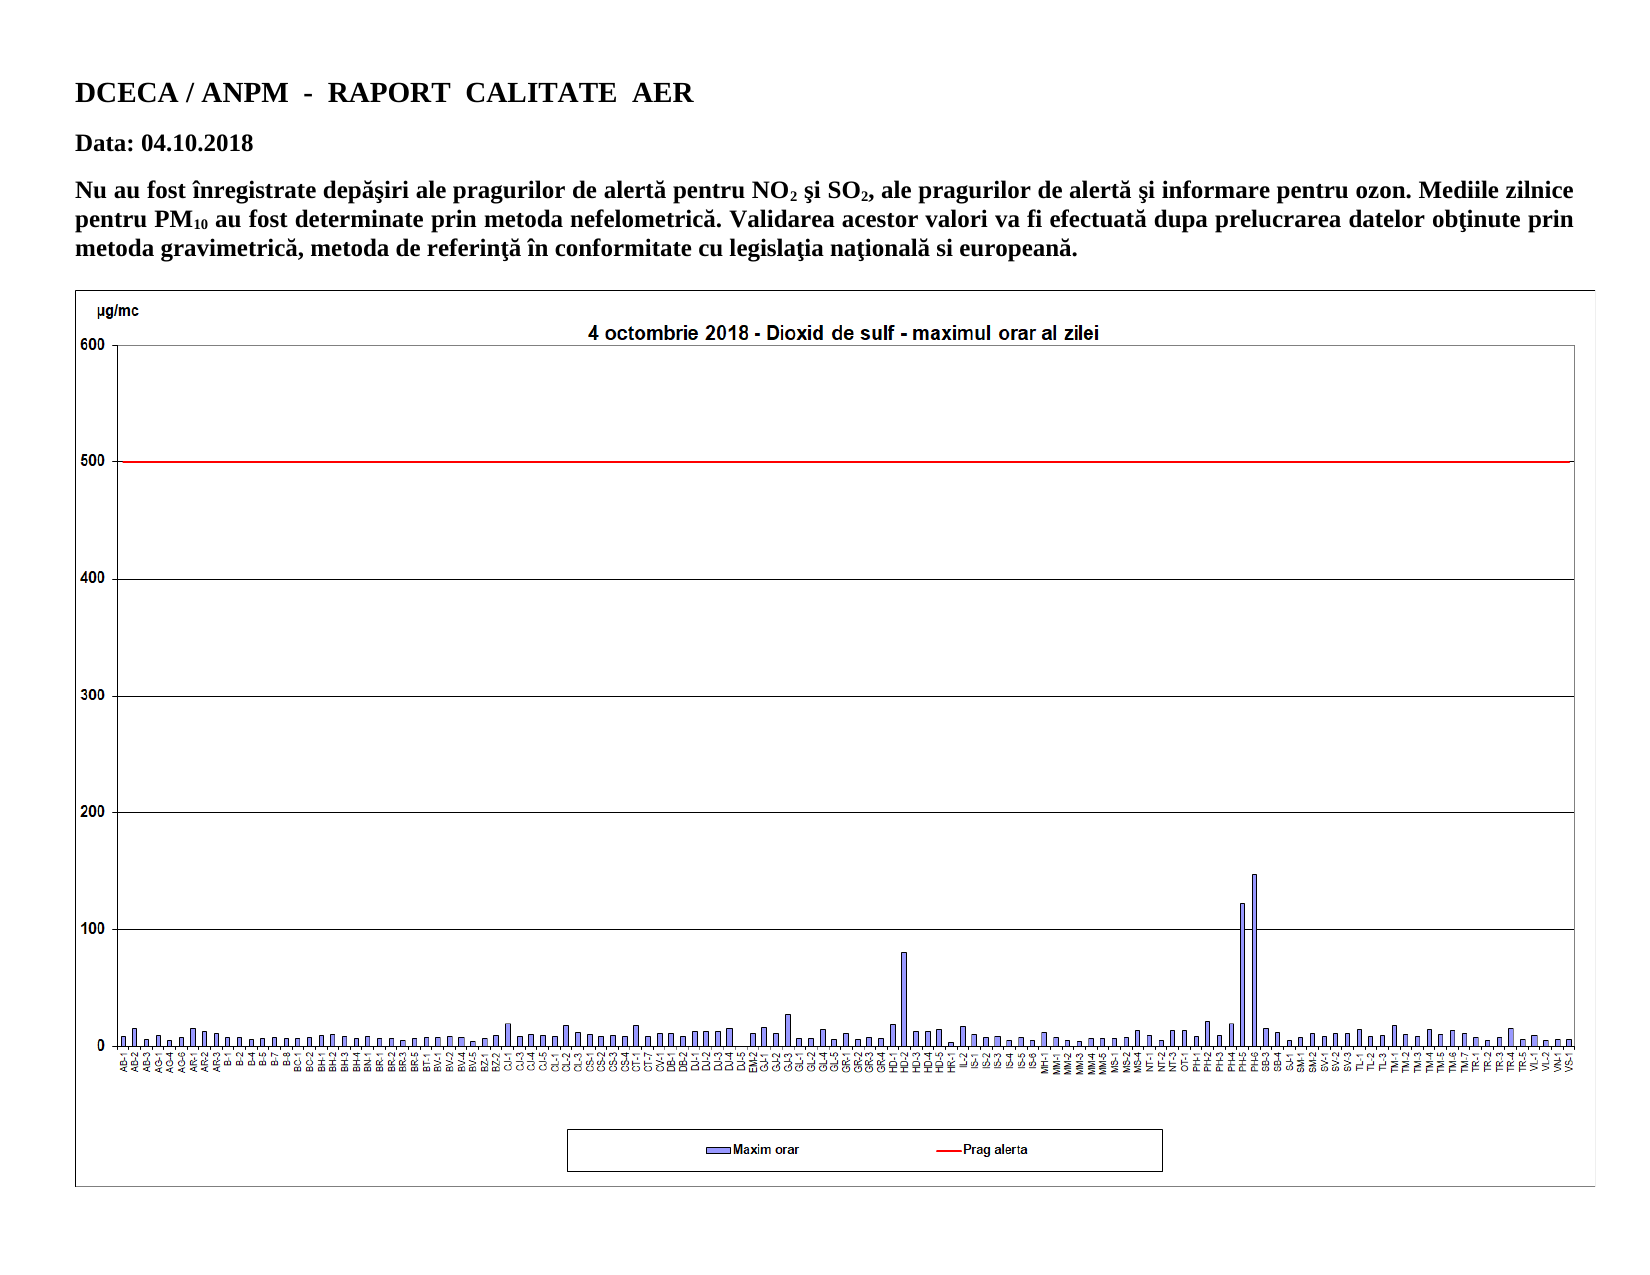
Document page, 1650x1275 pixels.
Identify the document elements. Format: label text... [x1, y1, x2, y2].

text Nu au fost înregistrate depăşiri ale pragurilor de alertă pentru NO2 şi SO2, ale pragurilor de alertă şi informare pentru ozon. Mediile zilnice pentru PM10 au fost determinate prin metoda nefelometrică. Validarea acestor valori va fi efectuată dupa prelucrarea datelor obţinute prin metoda gravimetrică, metoda de referinţă în conformitate cu legislaţia naţională si europeană. [75, 176, 1575, 262]
text Data: 04.10.2018 [75, 128, 1575, 156]
text DCECA / ANPM - RAPORT CALITATE AER [75, 75, 1575, 108]
picture [75, 290, 1596, 1187]
